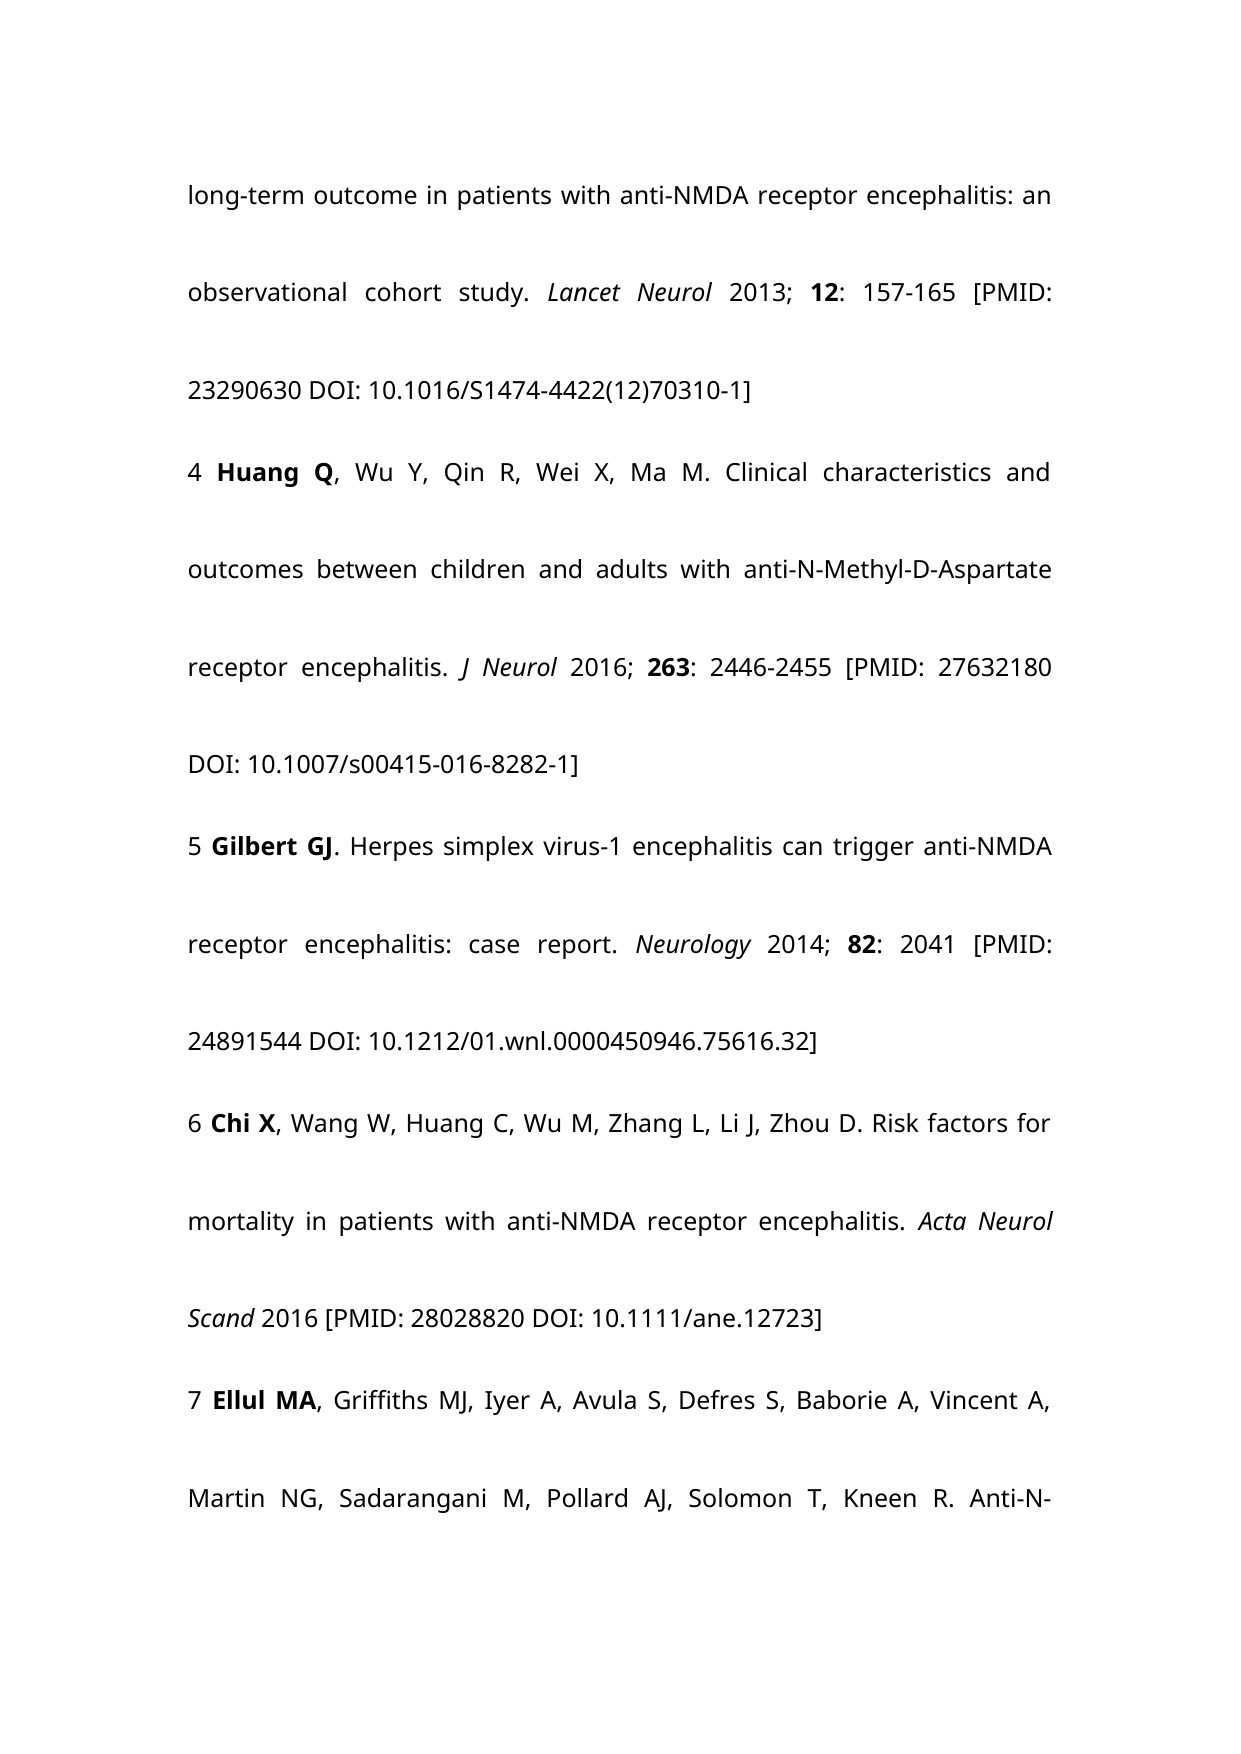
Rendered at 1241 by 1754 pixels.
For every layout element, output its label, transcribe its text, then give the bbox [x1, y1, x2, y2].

text 4 Huang Q, Wu Y, Qin R, Wei X, Ma M. Clinical characteristics and outcomes between children and adults with anti-N-Methyl-D-Aspartate receptor encephalitis. J Neurol 2016; 263: 2446-2455 [PMID: 27632180 DOI: 10.1007/s00415-016-8282-1] [187, 439, 1053, 796]
text 6 Chi X, Wang W, Huang C, Wu M, Zhang L, Li J, Zhou D. Risk factors for mortality in patients with anti-NMDA receptor encephalitis. Acta Neurol Scand 2016 [PMID: 28028820 DOI: 10.1111/ane.12723] [187, 1090, 1053, 1350]
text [187, 162, 1053, 422]
text 5 Gilbert GJ. Herpes simplex virus-1 encephalitis can trigger anti-NMDA receptor encephalitis: case report. Neurology 2014; 82: 2041 [PMID: 24891544 DOI: 10.1212/01.wnl.0000450946.75616.32] [187, 813, 1053, 1073]
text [187, 1367, 1053, 1530]
